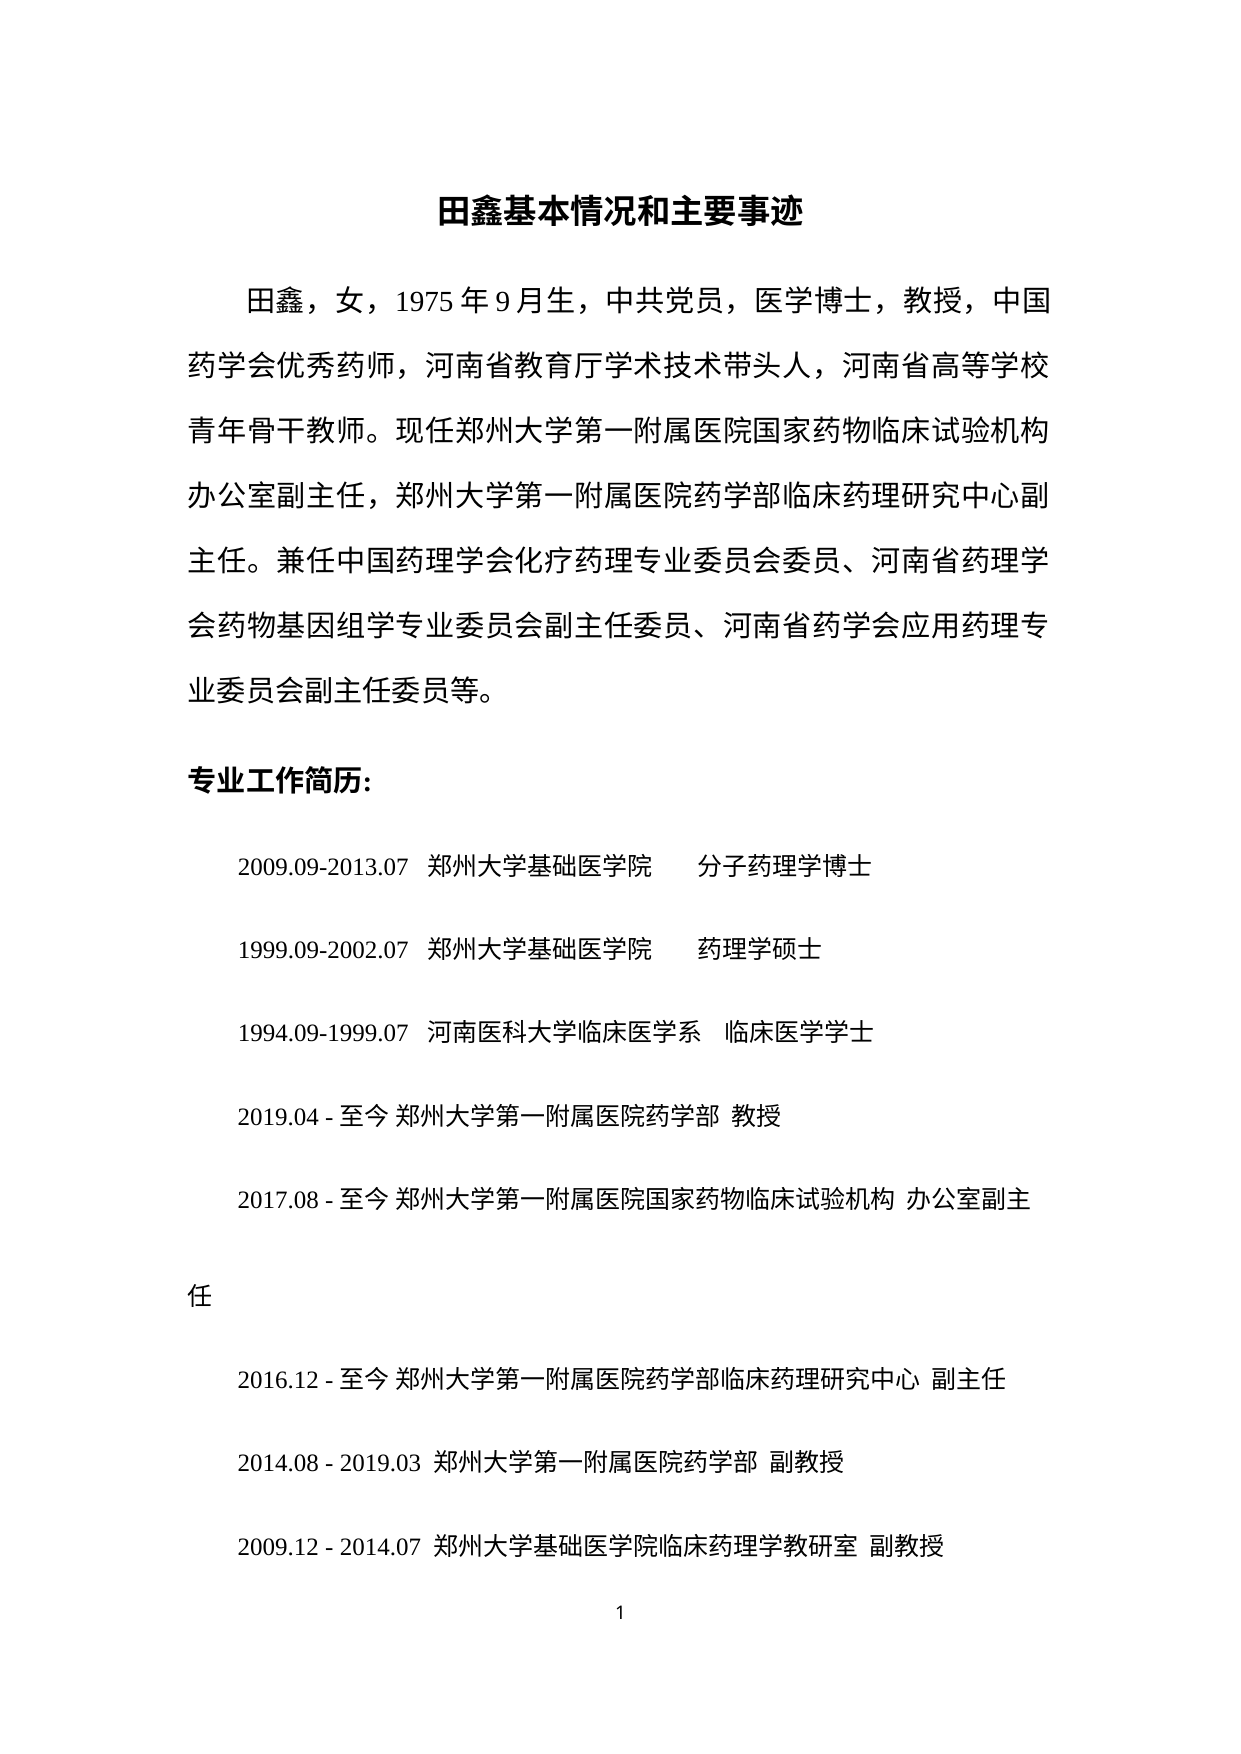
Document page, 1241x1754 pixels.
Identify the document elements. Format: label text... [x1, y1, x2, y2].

text 2016.12 - 至今 郑州大学第一附属医院药学部临床药理研究中心 副主任 [187, 1345, 1053, 1410]
text 2009.09-2013.07 郑州大学基础医学院 分子药理学博士 [238, 832, 1053, 897]
text 1999.09-2002.07 郑州大学基础医学院 药理学硕士 [238, 915, 1053, 980]
text 2019.04 - 至今 郑州大学第一附属医院药学部 教授 [187, 1082, 1053, 1147]
text 2017.08 - 至今 郑州大学第一附属医院国家药物临床试验机构 办公室副主任 [187, 1165, 1053, 1327]
text 专业工作简历: [187, 746, 1053, 811]
text 田鑫，女，1975年9月生，中共党员，医学博士，教授，中国药学会优秀药师，河南省教育厅学术技术带头人，河南省高等学校青年骨干教师。现任郑州大学第一附属医院国家药物临床试验机构办公室副主任，郑州大学第一附属医院药学部临床药理研究中心副主任。兼任中国药理学会化疗药理专业委员会委员、河南省药理学会药物基因组学专业委员会副主任委员、河南省药学会应用药理专业委员会副主任委员等。 [187, 266, 1053, 721]
text 1994.09-1999.07 河南医科大学临床医学系 临床医学学士 [238, 998, 1053, 1063]
text 田鑫基本情况和主要事迹 [187, 176, 1053, 241]
text 2014.08 - 2019.03 郑州大学第一附属医院药学部 副教授 [187, 1428, 1053, 1493]
text 2009.12 - 2014.07 郑州大学基础医学院临床药理学教研室 副教授 [187, 1512, 1053, 1577]
